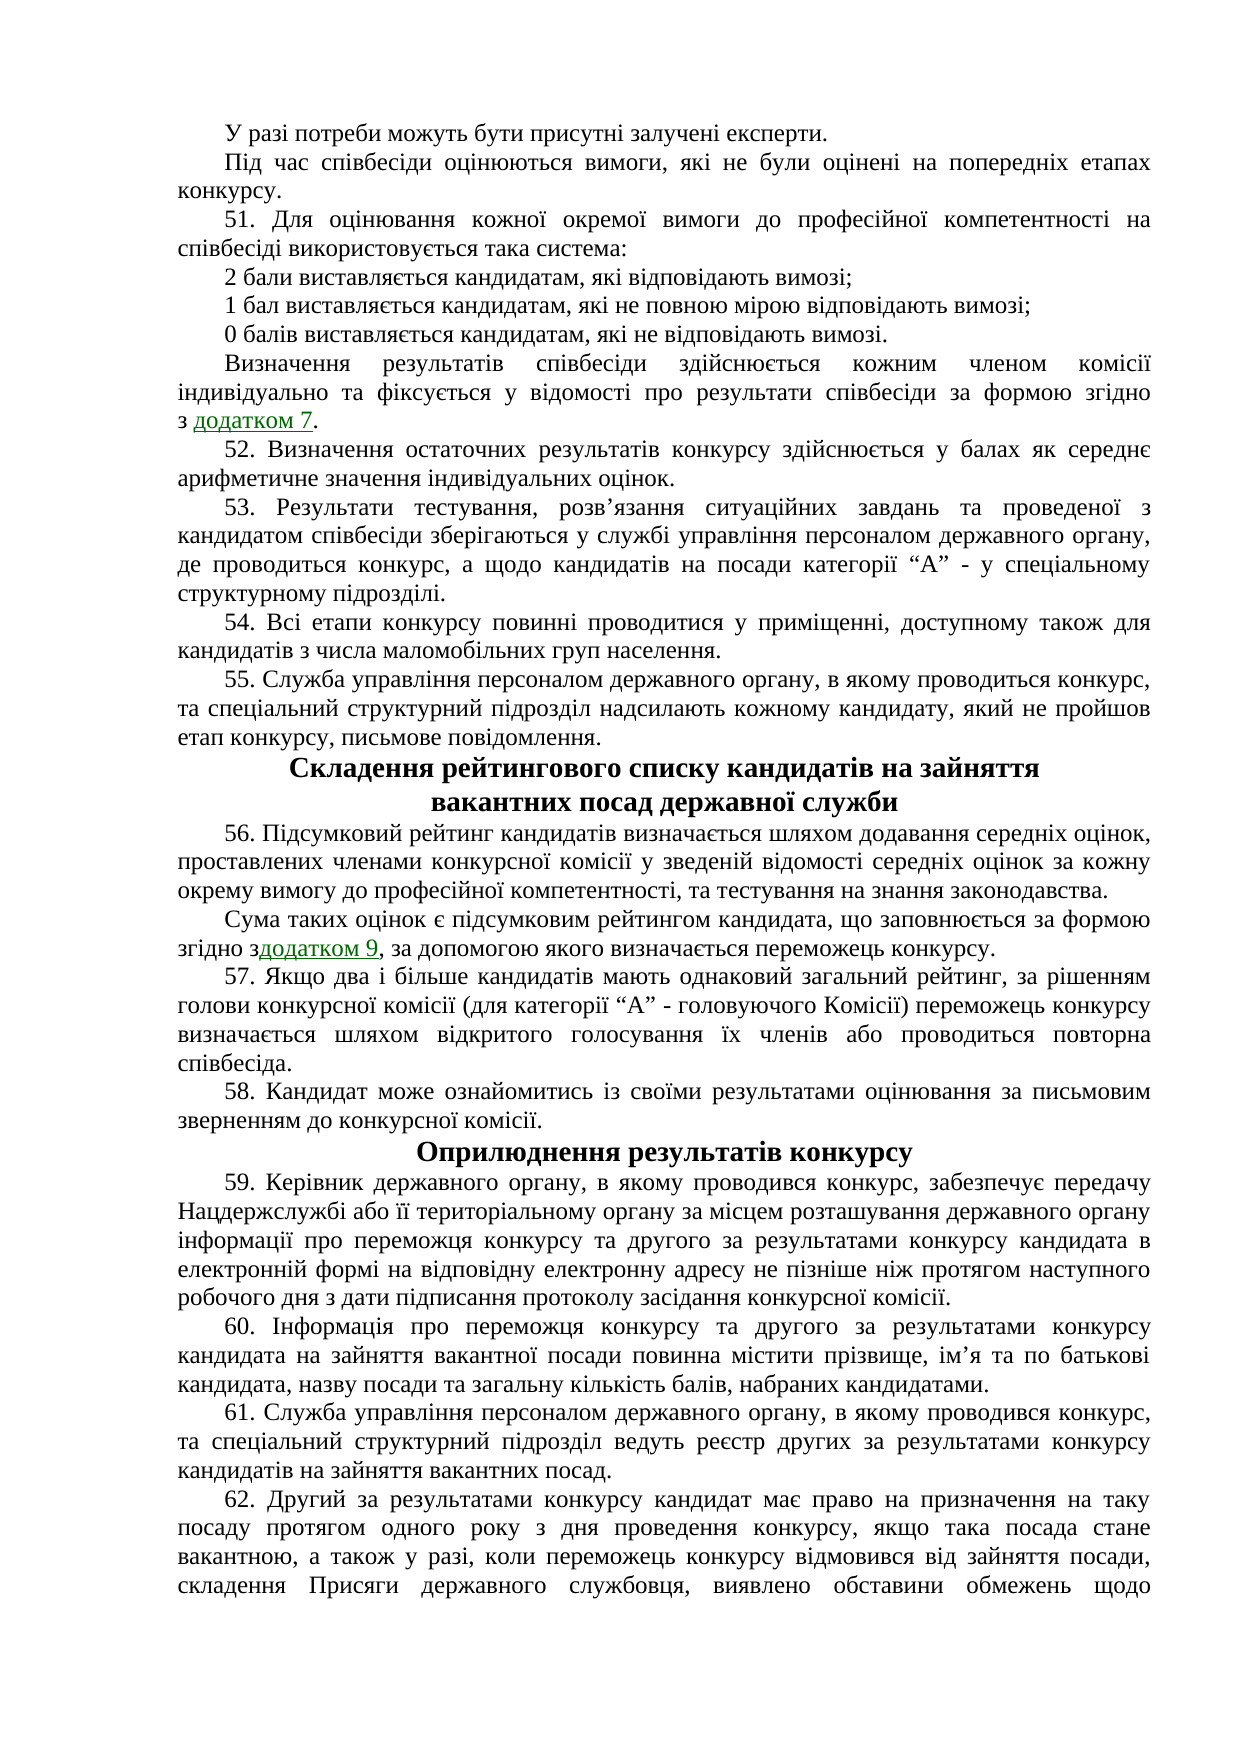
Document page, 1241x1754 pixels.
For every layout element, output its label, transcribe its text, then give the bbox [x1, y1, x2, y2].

text 57. Якщо два і більше кандидатів мають однаковий загальний рейтинг, за рішенням голови конкурсної комісії (для категорії “А” - головуючого Комісії) переможець конкурсу визначається шляхом відкритого голосування їх членів або проводиться повторна співбесіда. [177, 961, 1152, 1076]
text 55. Служба управління персоналом державного органу, в якому проводиться конкурс, та спеціальний структурний підрозділ надсилають кожному кандидату, який не пройшов етап конкурсу, письмове повідомлення. [177, 664, 1152, 751]
text 1 бал виставляється кандидатам, які не повною мірою відповідають вимозі; [177, 291, 1152, 319]
text Оприлюднення результатів конкурсу [224, 1134, 1105, 1167]
text Визначення результатів співбесіди здійснюється кожним членом комісії індивідуально та фіксується у відомості про результати співбесіди за формою згідно з додатком 7. [177, 348, 1152, 434]
text 61. Служба управління персоналом державного органу, в якому проводився конкурс, та спеціальний структурний підрозділ ведуть реєстр других за результатами конкурсу кандидатів на зайняття вакантних посад. [177, 1397, 1152, 1484]
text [177, 1484, 1152, 1599]
text 58. Кандидат може ознайомитись із своїми результатами оцінювання за письмовим зверненням до конкурсної комісії. [177, 1076, 1152, 1134]
text 53. Результати тестування, розв’язання ситуаційних завдань та проведеної з кандидатом співбесіди зберігаються у службі управління персоналом державного органу, де проводиться конкурс, а щодо кандидатів на посади категорії “А” - у спеціальному структурному підрозділі. [177, 492, 1152, 607]
text 56. Підсумковий рейтинг кандидатів визначається шляхом додавання середніх оцінок, проставлених членами конкурсної комісії у зведеній відомості середніх оцінок за кожну окрему вимогу до професійної компетентності, та тестування на знання законодавства. [177, 818, 1152, 904]
text Складення рейтингового списку кандидатів на зайняття вакантних посад державної служби [224, 751, 1105, 818]
text У разі потреби можуть бути присутні залучені експерти. [177, 118, 1152, 147]
text Сума таких оцінок є підсумковим рейтингом кандидата, що заповнюється за формою згідно здодатком 9, за допомогою якого визначається переможець конкурсу. [177, 904, 1152, 961]
text 59. Керівник державного органу, в якому проводився конкурс, забезпечує передачу Нацдержслужбі або її територіальному органу за місцем розташування державного органу інформації про переможця конкурсу та другого за результатами конкурсу кандидата в електронній формі на відповідну електронну адресу не пізніше ніж протягом наступного робочого дня з дати підписання протоколу засідання конкурсної комісії. [177, 1167, 1152, 1311]
text 51. Для оцінювання кожної окремої вимоги до професійної компетентності на співбесіді використовується така система: [177, 204, 1152, 262]
text 52. Визначення остаточних результатів конкурсу здійснюється у балах як середнє арифметичне значення індивідуальних оцінок. [177, 434, 1152, 492]
text 2 бали виставляється кандидатам, які відповідають вимозі; [177, 262, 1152, 291]
text 0 балів виставляється кандидатам, які не відповідають вимозі. [177, 319, 1152, 348]
text 54. Всі етапи конкурсу повинні проводитися у приміщенні, доступному також для кандидатів з числа маломобільних груп населення. [177, 607, 1152, 664]
text 60. Інформація про переможця конкурсу та другого за результатами конкурсу кандидата на зайняття вакантної посади повинна містити прізвище, ім’я та по батькові кандидата, назву посади та загальну кількість балів, набраних кандидатами. [177, 1311, 1152, 1397]
text Під час співбесіди оцінюються вимоги, які не були оцінені на попередніх етапах конкурсу. [177, 147, 1152, 204]
